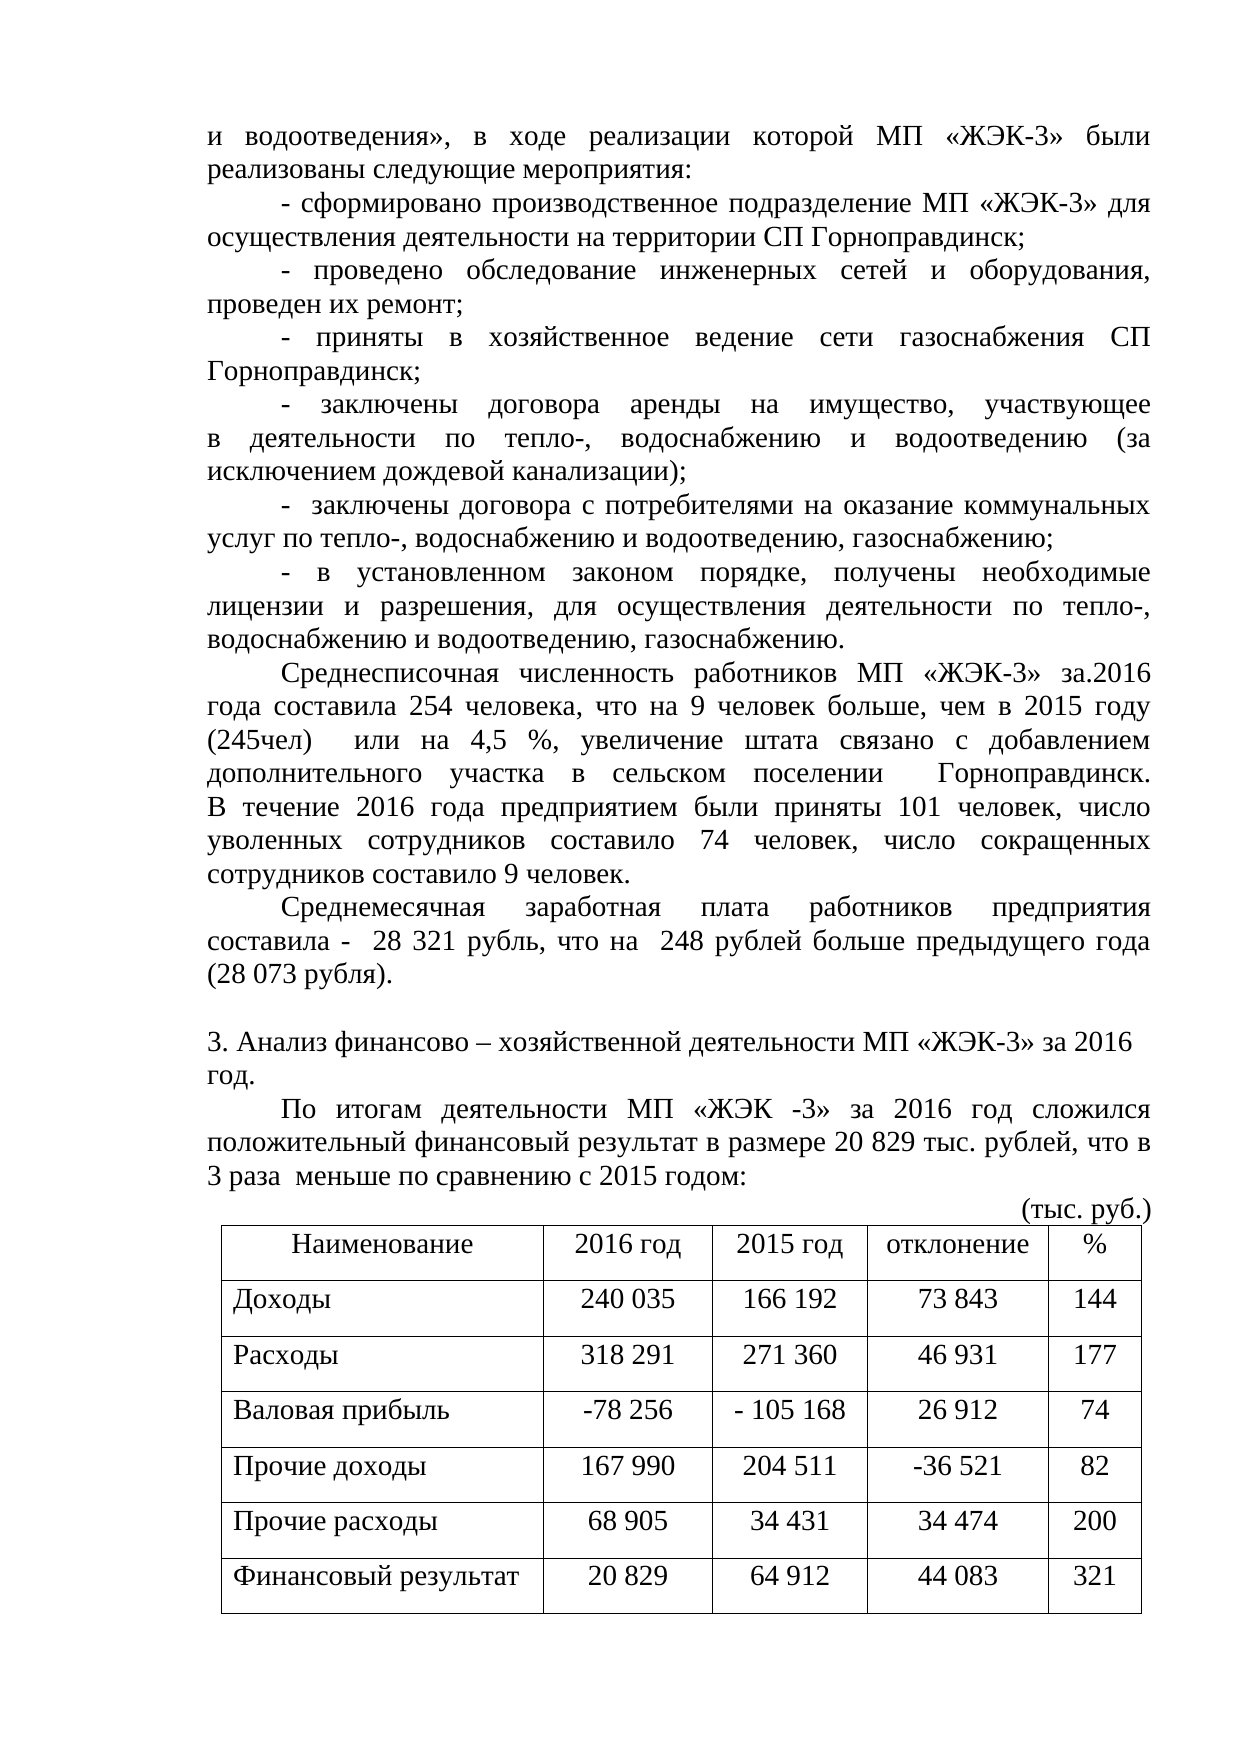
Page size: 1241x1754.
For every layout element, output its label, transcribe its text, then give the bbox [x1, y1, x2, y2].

table_header 2015 год [713, 1226, 867, 1280]
table_cell - 105 168 [713, 1392, 867, 1447]
text (тыс. руб.) [207, 1191, 1152, 1225]
text - проведено обследование инженерных сетей и оборудования, проведен их ремонт; [207, 252, 1152, 319]
text 3. Анализ финансово – хозяйственной деятельности МП «ЖЭК-3» за 2016 год. [207, 1024, 1152, 1091]
table_cell Прочие расходы [222, 1503, 543, 1557]
table_cell 68 905 [544, 1503, 712, 1557]
table_cell 34 474 [868, 1503, 1048, 1557]
table_cell 321 [1049, 1559, 1141, 1613]
table_cell 204 511 [713, 1448, 867, 1502]
table_cell Валовая прибыль [222, 1392, 543, 1447]
table_header % [1049, 1226, 1141, 1280]
text По итогам деятельности МП «ЖЭК -3» за 2016 год сложился положительный финансовый результат в размере 20 829 тыс. рублей, что в 3 раза меньше по сравнению с 2015 годом: [207, 1091, 1152, 1191]
table_cell 73 843 [868, 1281, 1048, 1336]
table_cell 318 291 [544, 1337, 712, 1391]
table_cell 26 912 [868, 1392, 1048, 1447]
table_cell 82 [1049, 1448, 1141, 1502]
text - заключены договора с потребителями на оказание коммунальных услуг по тепло-, водоснабжению и водоотведению, газоснабжению; [207, 487, 1152, 554]
table_cell Расходы [222, 1337, 543, 1391]
table_cell 240 035 [544, 1281, 712, 1336]
table_cell Финансовый результат [222, 1559, 543, 1613]
table_cell Прочие доходы [222, 1448, 543, 1502]
text - сформировано производственное подразделение МП «ЖЭК-3» для осуществления деятельности на территории СП Горноправдинск; [207, 185, 1152, 252]
table_cell 74 [1049, 1392, 1141, 1447]
table_cell 271 360 [713, 1337, 867, 1391]
table_cell 144 [1049, 1281, 1141, 1336]
text - заключены договора аренды на имущество, участвующее в деятельности по тепло-, водоснабжению и водоотведению (за исключением дождевой канализации); [207, 386, 1152, 487]
table_cell 166 192 [713, 1281, 867, 1336]
table_cell -36 521 [868, 1448, 1048, 1502]
table_header отклонение [868, 1226, 1048, 1280]
table_cell -78 256 [544, 1392, 712, 1447]
text - приняты в хозяйственное ведение сети газоснабжения СП Горноправдинск; [207, 319, 1152, 386]
table_cell 200 [1049, 1503, 1141, 1557]
table_cell 44 083 [868, 1559, 1048, 1613]
table_cell 177 [1049, 1337, 1141, 1391]
table_cell 34 431 [713, 1503, 867, 1557]
text - в установленном законом порядке, получены необходимые лицензии и разрешения, для осуществления деятельности по тепло-, водоснабжению и водоотведению, газоснабжению. [207, 554, 1152, 655]
table_header 2016 год [544, 1226, 712, 1280]
table_cell 167 990 [544, 1448, 712, 1502]
table_cell 64 912 [713, 1559, 867, 1613]
table_cell 20 829 [544, 1559, 712, 1613]
text Среднемесячная заработная плата работников предприятия составила - 28 321 рубль, что на 248 рублей больше предыдущего года (28 073 рубля). [207, 889, 1152, 990]
table_header Наименование [222, 1226, 543, 1280]
text Среднесписочная численность работников МП «ЖЭК-3» за.2016 года составила 254 человека, что на 9 человек больше, чем в 2015 году (245чел) или на 4,5 %, увеличение штата связано с добавлением дополнительного участка в сельском поселении Горноправдинск. В течение 2016 года предприятием были приняты 101 человек, число уволенных сотрудников составило 74 человек, число сокращенных сотрудников составило 9 человек. [207, 655, 1152, 889]
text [207, 118, 1152, 185]
table_cell Доходы [222, 1281, 543, 1336]
table_cell 46 931 [868, 1337, 1048, 1391]
